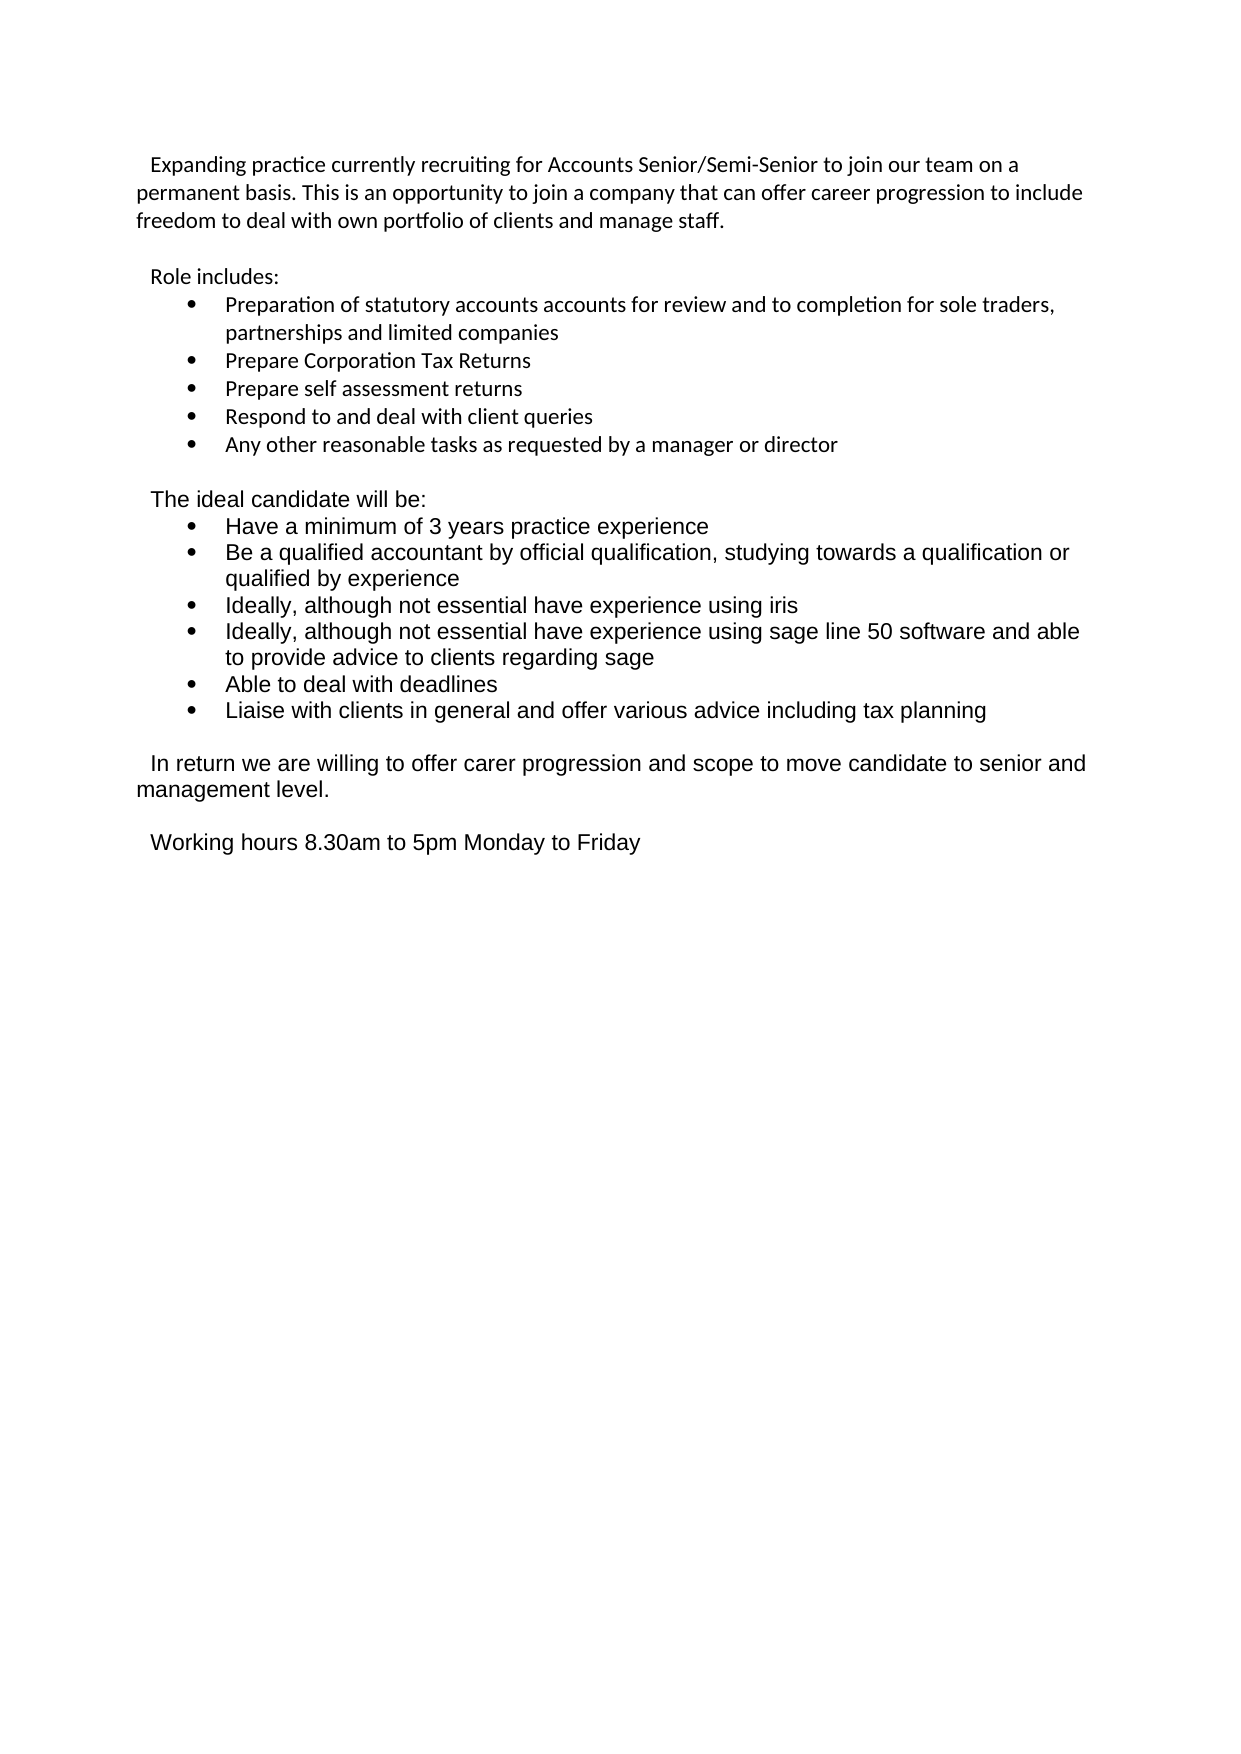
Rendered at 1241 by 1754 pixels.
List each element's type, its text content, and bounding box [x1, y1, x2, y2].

list Ideally, although not essential have experience using iris [188, 592, 1090, 618]
list Liaise with clients in general and offer various advice including tax planning [188, 697, 1090, 723]
list Prepare self assessment returns [188, 374, 1090, 402]
list Able to deal with deadlines [188, 671, 1090, 697]
text In return we are willing to offer carer progression and scope to move candidate to senior and management level. [136, 750, 1090, 802]
list Any other reasonable tasks as requested by a manager or director [188, 430, 1090, 458]
text Working hours 8.30am to 5pm Monday to Friday [136, 829, 1090, 855]
list Be a qualified accountant by official qualification, studying towards a qualification or qualified by experience [188, 539, 1090, 592]
list Preparation of statutory accounts accounts for review and to completion for sole traders, partnerships and limited companies [188, 290, 1090, 346]
text The ideal candidate will be: [136, 486, 1090, 513]
list Prepare Corporation Tax Returns [188, 346, 1090, 374]
text Expanding practice currently recruiting for Accounts Senior/Semi-Senior to join our team on a permanent basis. This is an opportunity to join a company that can offer career progression to include freedom to deal with own portfolio of clients and manage staff. [136, 150, 1090, 234]
text Role includes: [136, 262, 1090, 290]
list Respond to and deal with client queries [188, 402, 1090, 430]
list Have a minimum of 3 years practice experience [188, 513, 1090, 539]
list Ideally, although not essential have experience using sage line 50 software and able to provide advice to clients regarding sage [188, 618, 1090, 671]
